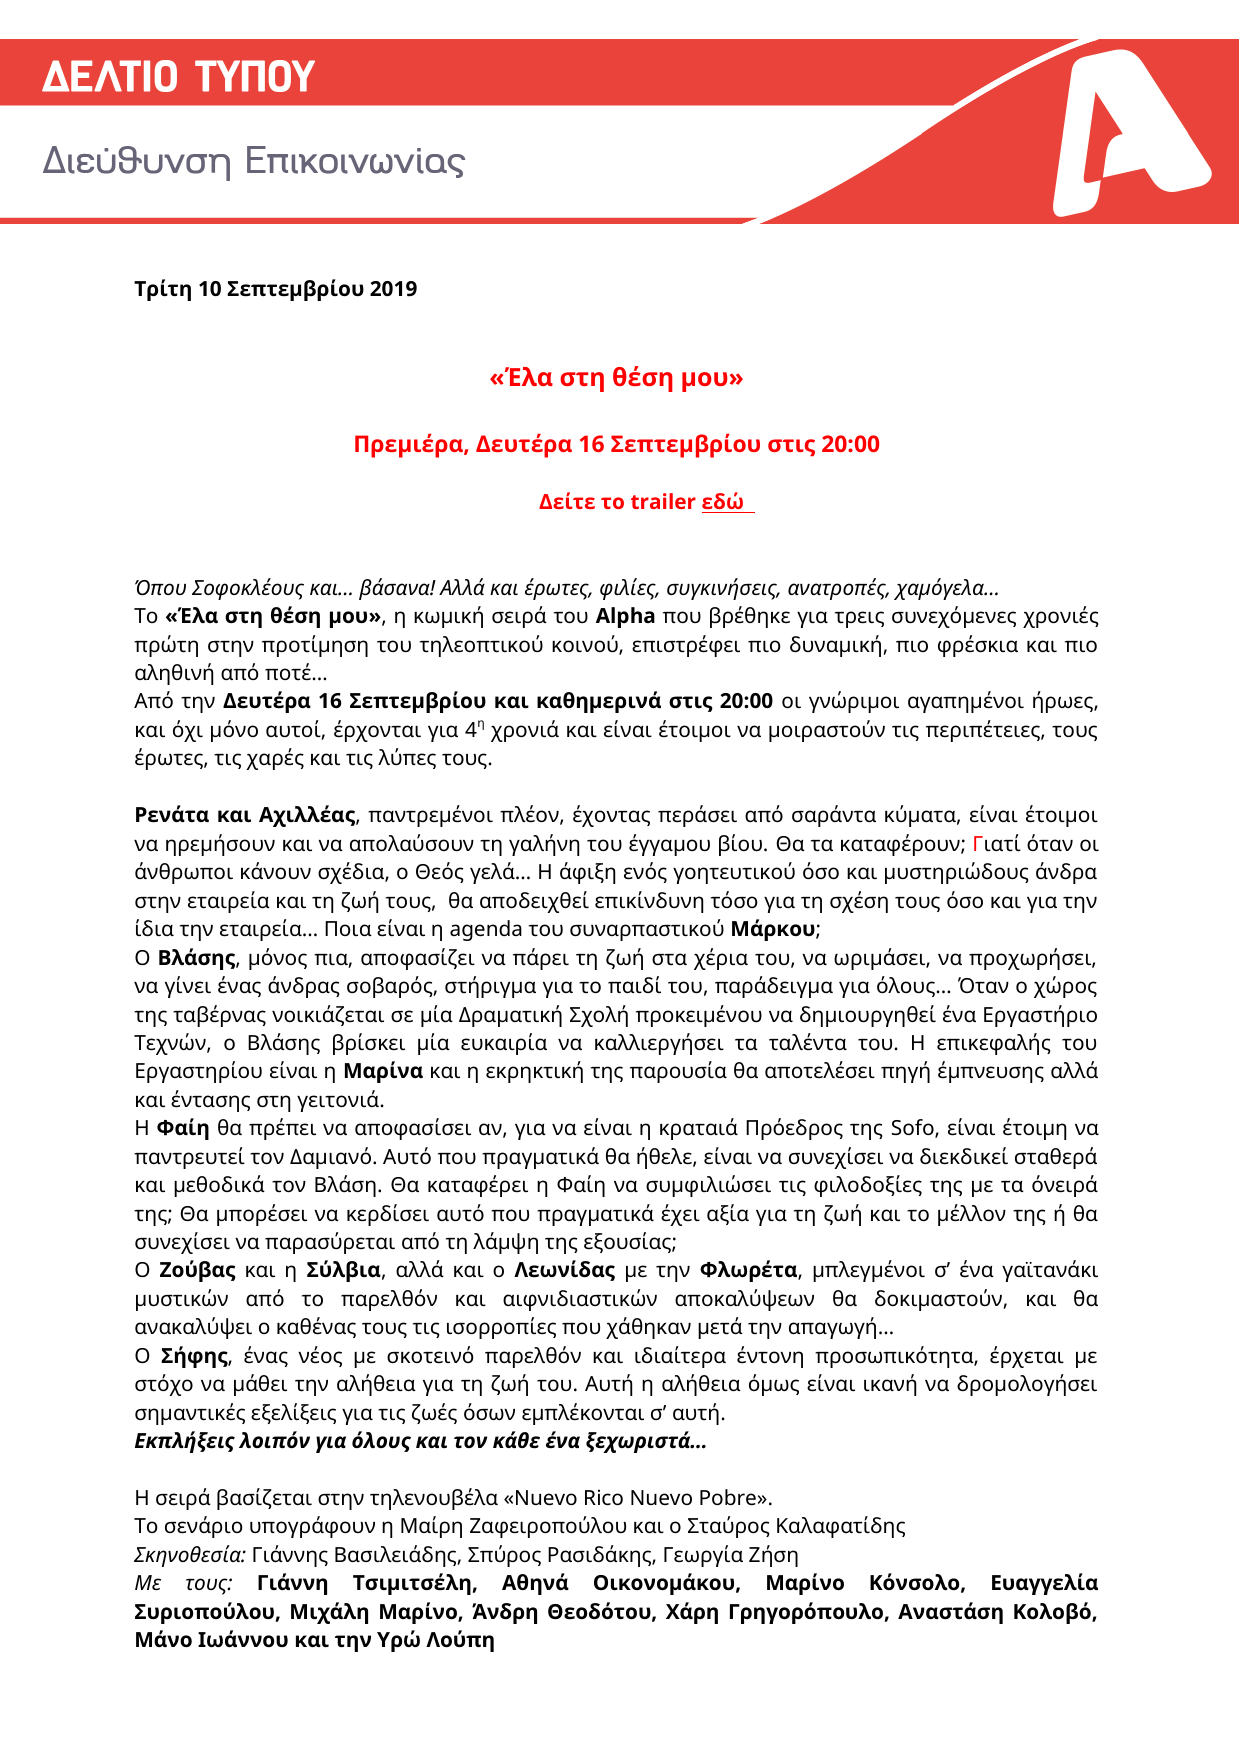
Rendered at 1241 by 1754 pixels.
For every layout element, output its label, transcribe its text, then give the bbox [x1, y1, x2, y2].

text «Έλα στη θέση μου» [134, 360, 1099, 394]
text Πρεμιέρα, Δευτέρα 16 Σεπτεμβρίου στις 20:00 [134, 428, 1099, 459]
text Τρίτη 10 Σεπτεμβρίου 2019 [134, 274, 1099, 303]
text Εκπλήξεις λοιπόν για όλους και τον κάθε ένα ξεχωριστά… [134, 1426, 1099, 1455]
text Ο Σήφης, ένας νέος με σκοτεινό παρελθόν και ιδιαίτερα έντονη προσωπικότητα, έρχεται με στόχο να μάθει την αλήθεια για τη ζωή του. Αυτή η αλήθεια όμως είναι ικανή να δρομολογήσει σημαντικές εξελίξεις για τις ζωές όσων εμπλέκονται σ’ αυτή. [134, 1341, 1099, 1426]
text Ο Ζούβας και η Σύλβια, αλλά και ο Λεωνίδας με την Φλωρέτα, μπλεγμένοι σ’ ένα γαϊτανάκι μυστικών από το παρελθόν και αιφνιδιαστικών αποκαλύψεων θα δοκιμαστούν, και θα ανακαλύψει ο καθένας τους τις ισορροπίες που χάθηκαν μετά την απαγωγή… [134, 1256, 1099, 1341]
text Με τους: Γιάννη Τσιμιτσέλη, Αθηνά Οικονομάκου, Μαρίνο Κόνσολο, Ευαγγελία Συριοπούλου, Μιχάλη Μαρίνο, Άνδρη Θεοδότου, Χάρη Γρηγορόπουλο, Αναστάση Κολοβό, Μάνο Ιωάννου και την Υρώ Λούπη [134, 1568, 1099, 1654]
text Η Φαίη θα πρέπει να αποφασίσει αν, για να είναι η κραταιά Πρόεδρος της Sofo, είναι έτοιμη να παντρευτεί τον Δαμιανό. Αυτό που πραγματικά θα ήθελε, είναι να συνεχίσει να διεκδικεί σταθερά και μεθοδικά τον Βλάση. Θα καταφέρει η Φαίη να συμφιλιώσει τις φιλοδοξίες της με τα όνειρά της; Θα μπορέσει να κερδίσει αυτό που πραγματικά έχει αξία για τη ζωή και το μέλλον της ή θα συνεχίσει να παρασύρεται από τη λάμψη της εξουσίας; [134, 1113, 1099, 1256]
text Από την Δευτέρα 16 Σεπτεμβρίου και καθημερινά στις 20:00 οι γνώριμοι αγαπημένοι ήρωες, και όχι μόνο αυτοί, έρχονται για 4η χρονιά και είναι έτοιμοι να μοιραστούν τις περιπέτειες, τους έρωτες, τις χαρές και τις λύπες τους. [134, 687, 1099, 772]
text Το «Έλα στη θέση μου», η κωμική σειρά του Alpha που βρέθηκε για τρεις συνεχόμενες χρονιές πρώτη στην προτίμηση του τηλεοπτικού κοινού, επιστρέφει πιο δυναμική, πιο φρέσκια και πιο αληθινή από ποτέ… [134, 601, 1099, 687]
text Σκηνοθεσία: Γιάννης Βασιλειάδης, Σπύρος Ρασιδάκης, Γεωργία Ζήση [134, 1540, 1099, 1568]
text Η σειρά βασίζεται στην τηλενουβέλα «Nuevo Rico Nuevo Pobre». [134, 1483, 1099, 1512]
text Ο Βλάσης, μόνος πια, αποφασίζει να πάρει τη ζωή στα χέρια του, να ωριμάσει, να προχωρήσει, να γίνει ένας άνδρας σοβαρός, στήριγμα για το παιδί του, παράδειγμα για όλους… Όταν ο χώρος της ταβέρνας νοικιάζεται σε μία Δραματική Σχολή προκειμένου να δημιουργηθεί ένα Εργαστήριο Τεχνών, ο Βλάσης βρίσκει μία ευκαιρία να καλλιεργήσει τα ταλέντα του. Η επικεφαλής του Εργαστηρίου είναι η Μαρίνα και η εκρηκτική της παρουσία θα αποτελέσει πηγή έμπνευσης αλλά και έντασης στη γειτονιά. [134, 943, 1099, 1113]
text Το σενάριο υπογράφουν η Μαίρη Ζαφειροπούλου και ο Σταύρος Καλαφατίδης [134, 1512, 1099, 1540]
picture [0, 39, 1238, 224]
text Όπου Σοφοκλέους και… βάσανα! Αλλά και έρωτες, φιλίες, συγκινήσεις, ανατροπές, χαμόγελα… [134, 573, 1099, 601]
text Ρενάτα και Αχιλλέας, παντρεμένοι πλέον, έχοντας περάσει από σαράντα κύματα, είναι έτοιμοι να ηρεμήσουν και να απολαύσουν τη γαλήνη του έγγαμου βίου. Θα τα καταφέρουν; Γιατί όταν οι άνθρωποι κάνουν σχέδια, ο Θεός γελά… Η άφιξη ενός γοητευτικού όσο και μυστηριώδους άνδρα στην εταιρεία και τη ζωή τους, θα αποδειχθεί επικίνδυνη τόσο για τη σχέση τους όσο και για την ίδια την εταιρεία… Ποια είναι η agenda του συναρπαστικού Μάρκου; [134, 801, 1099, 943]
text Δείτε το trailer εδώ [134, 487, 1149, 516]
